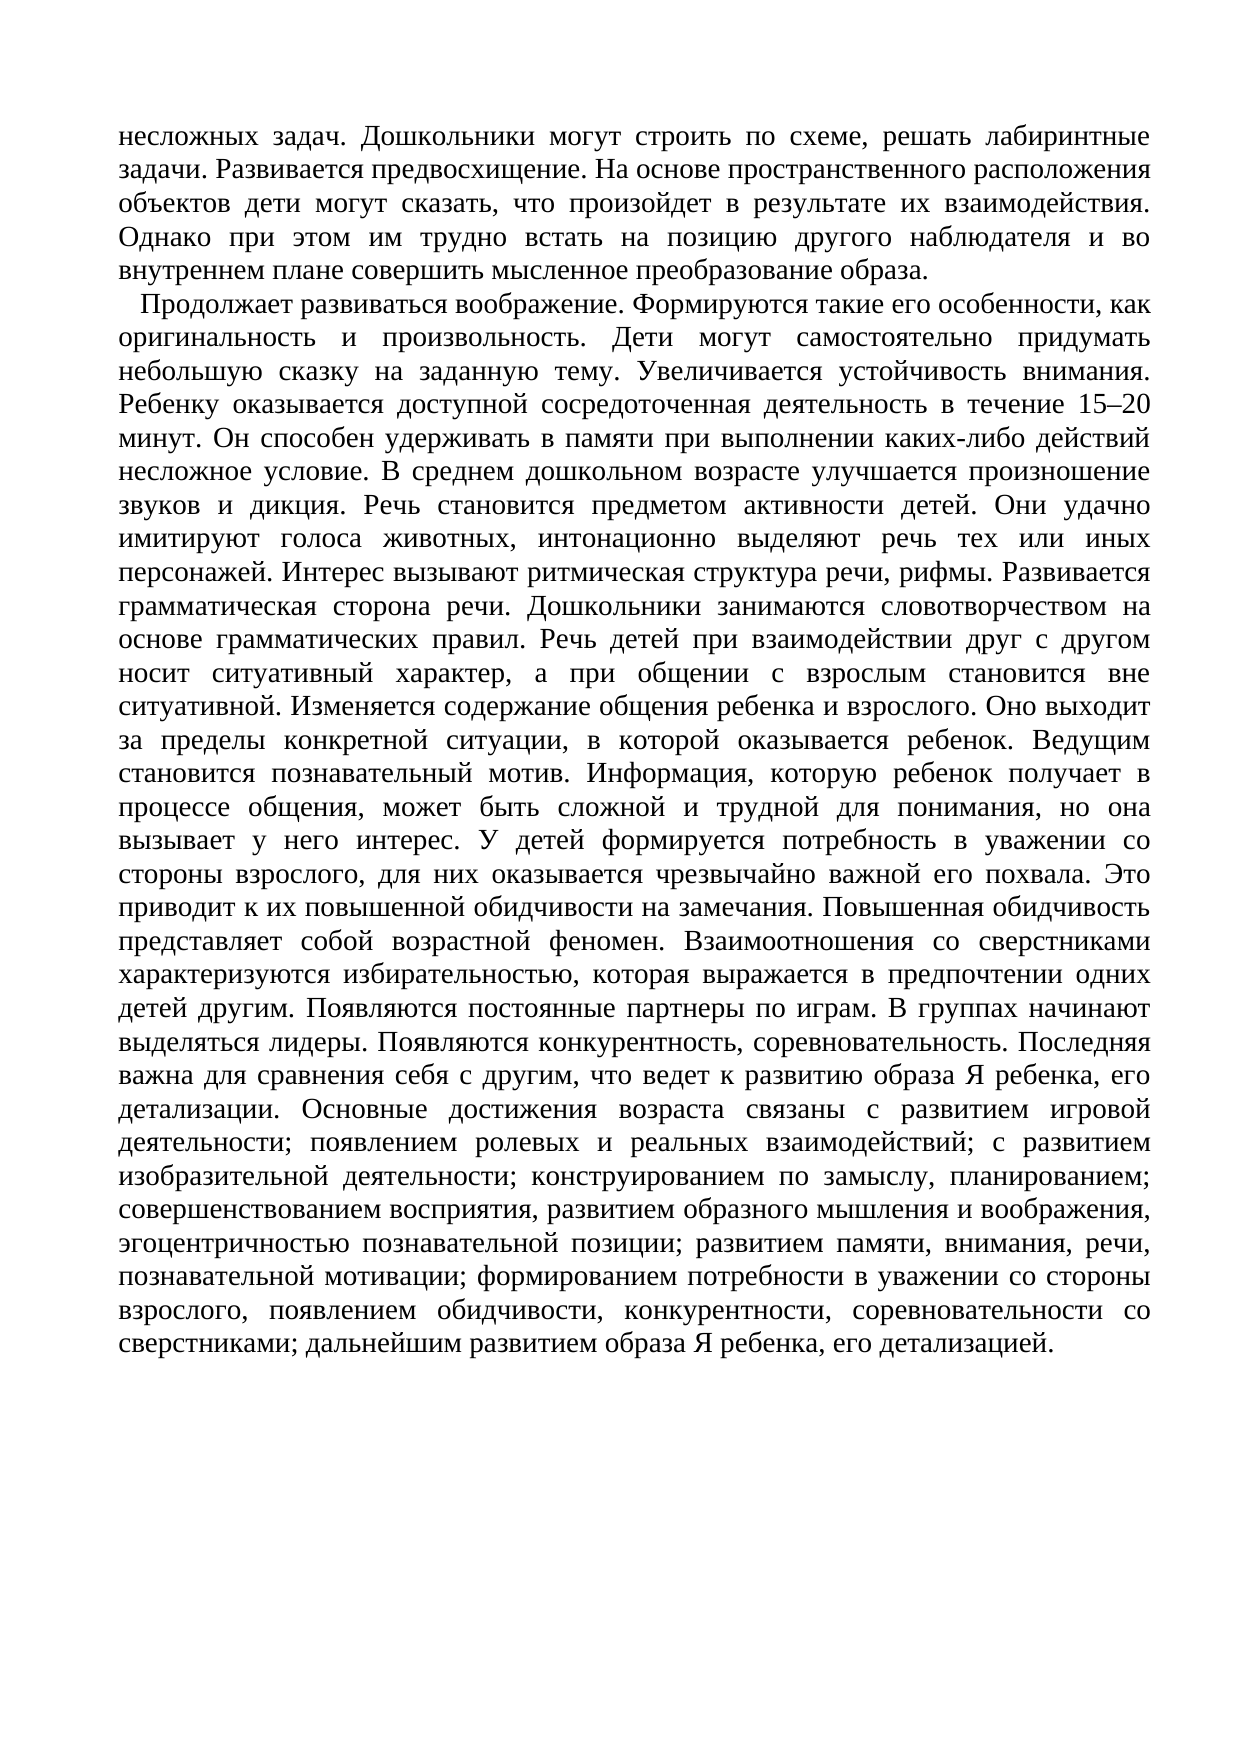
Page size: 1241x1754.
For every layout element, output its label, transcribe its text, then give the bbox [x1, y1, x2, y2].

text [118, 118, 1152, 286]
text Продолжает развиваться воображение. Формируются такие его особенности, как оригинальность и произвольность. Дети могут самостоятельно придумать небольшую сказку на заданную тему. Увеличивается устойчивость внимания. Ребенку оказывается доступной сосредоточенная деятельность в течение 15–20 минут. Он способен удерживать в памяти при выполнении каких-либо действий несложное условие. В среднем дошкольном возрасте улучшается произношение звуков и дикция. Речь становится предметом активности детей. Они удачно имитируют голоса животных, интонационно выделяют речь тех или иных персонажей. Интерес вызывают ритмическая структура речи, рифмы. Развивается грамматическая сторона речи. Дошкольники занимаются словотворчеством на основе грамматических правил. Речь детей при взаимодействии друг с другом носит ситуативный характер, а при общении с взрослым становится вне ситуативной. Изменяется содержание общения ребенка и взрослого. Оно выходит за пределы конкретной ситуации, в которой оказывается ребенок. Ведущим становится познавательный мотив. Информация, которую ребенок получает в процессе общения, может быть сложной и трудной для понимания, но она вызывает у него интерес. У детей формируется потребность в уважении со стороны взрослого, для них оказывается чрезвычайно важной его похвала. Это приводит к их повышенной обидчивости на замечания. Повышенная обидчивость представляет собой возрастной феномен. Взаимоотношения со сверстниками характеризуются избирательностью, которая выражается в предпочтении одних детей другим. Появляются постоянные партнеры по играм. В группах начинают выделяться лидеры. Появляются конкурентность, соревновательность. Последняя важна для сравнения себя с другим, что ведет к развитию образа Я ребенка, его детализации. Основные достижения возраста связаны с развитием игровой деятельности; появлением ролевых и реальных взаимодействий; с развитием изобразительной деятельности; конструированием по замыслу, планированием; совершенствованием восприятия, развитием образного мышления и воображения, эгоцентричностью познавательной позиции; развитием памяти, внимания, речи, познавательной мотивации; формированием потребности в уважении со стороны взрослого, появлением обидчивости, конкурентности, соревновательности со сверстниками; дальнейшим развитием образа Я ребенка, его детализацией. [118, 286, 1152, 1359]
